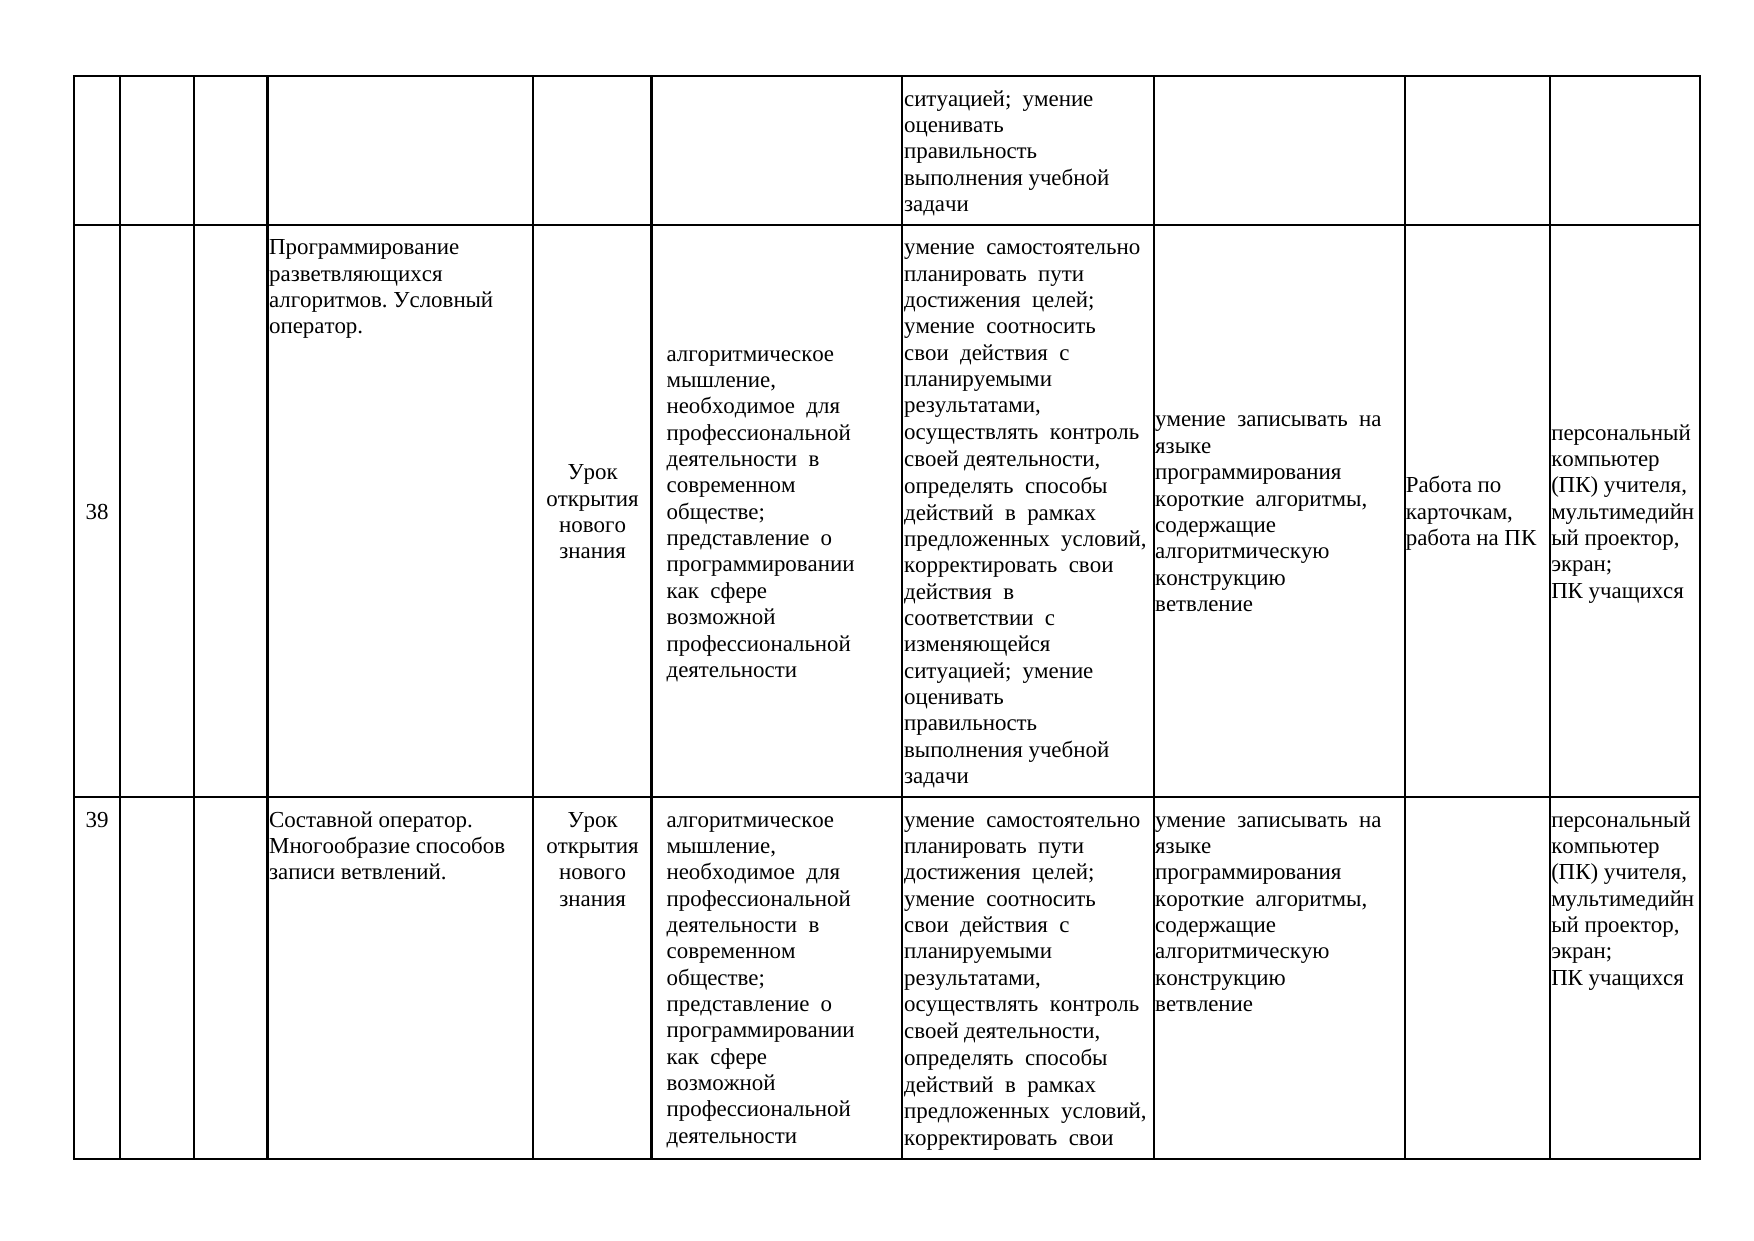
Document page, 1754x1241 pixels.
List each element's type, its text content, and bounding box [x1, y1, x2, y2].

table_cell умение записывать на языке программирования короткие алгоритмы, содержащие алгоритмическую конструкцию ветвление [1155, 226, 1404, 796]
table_cell [195, 226, 266, 796]
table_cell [1406, 77, 1549, 224]
table_cell [121, 798, 193, 1157]
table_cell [1551, 798, 1699, 1157]
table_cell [534, 798, 650, 1157]
table_cell Урок открытия нового знания [534, 226, 650, 796]
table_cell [1155, 798, 1404, 1157]
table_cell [534, 77, 650, 224]
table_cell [1155, 77, 1404, 224]
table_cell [269, 77, 532, 224]
table_cell [1406, 798, 1549, 1157]
table_cell [195, 798, 266, 1157]
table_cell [653, 798, 901, 1157]
table_cell [121, 77, 193, 224]
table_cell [903, 798, 1153, 1157]
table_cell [653, 77, 901, 224]
table_cell Программирование разветвляющихся алгоритмов. Условный оператор. [269, 226, 532, 796]
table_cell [903, 77, 1153, 224]
table_cell [195, 77, 266, 224]
table_cell [121, 226, 193, 796]
table_cell персональный компьютер (ПК) учителя, мультимедийный проектор, экран; ПК учащихся [1551, 226, 1699, 796]
table_cell 39 [75, 798, 119, 1157]
table_cell 38 [75, 226, 119, 796]
table_cell Работа по карточкам, работа на ПК [1406, 226, 1549, 796]
table_cell 37 [75, 77, 119, 224]
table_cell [269, 798, 532, 1157]
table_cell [1551, 77, 1699, 224]
